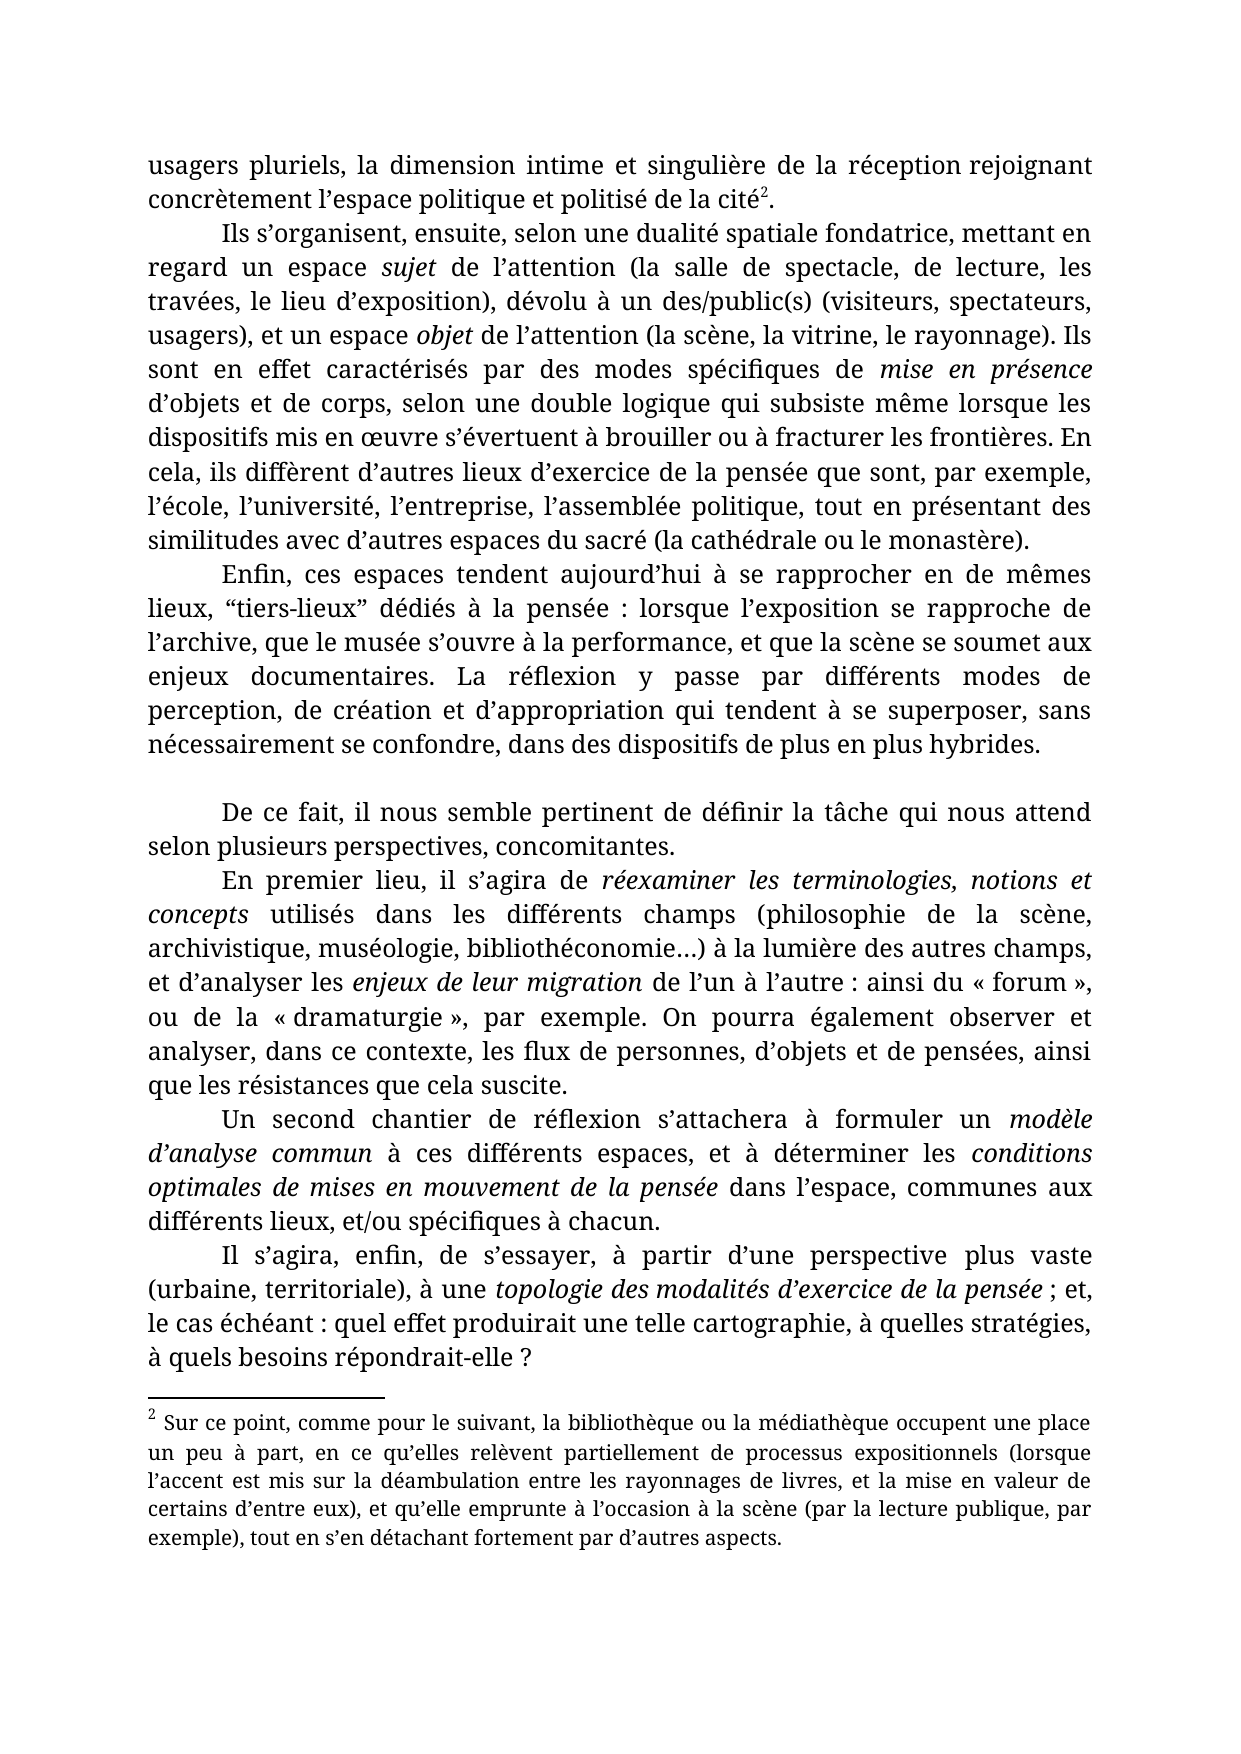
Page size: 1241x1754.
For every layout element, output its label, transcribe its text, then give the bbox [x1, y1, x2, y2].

text Il s’agira, enfin, de s’essayer, à partir d’une perspective plus vaste (urbaine, territoriale), à une topologie des modalités d’exercice de la pensée ; et, le cas échéant : quel effet produirait une telle cartographie, à quelles stratégies, à quels besoins répondrait-elle ? [148, 1238, 1093, 1374]
text En premier lieu, il s’agira de réexaminer les terminologies, notions et concepts utilisés dans les différents champs (philosophie de la scène, archivistique, muséologie, bibliothéconomie…) à la lumière des autres champs, et d’analyser les enjeux de leur migration de l’un à l’autre : ainsi du « forum », ou de la « dramaturgie », par exemple. On pourra également observer et analyser, dans ce contexte, les flux de personnes, d’objets et de pensées, ainsi que les résistances que cela suscite. [148, 863, 1093, 1101]
text Un second chantier de réflexion s’attachera à formuler un modèle d’analyse commun à ces différents espaces, et à déterminer les conditions optimales de mises en mouvement de la pensée dans l’espace, communes aux différents lieux, et/ou spécifiques à chacun. [148, 1101, 1093, 1238]
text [148, 148, 1093, 216]
text Ils s’organisent, ensuite, selon une dualité spatiale fondatrice, mettant en regard un espace sujet de l’attention (la salle de spectacle, de lecture, les travées, le lieu d’exposition), dévolu à un des/public(s) (visiteurs, spectateurs, usagers), et un espace objet de l’attention (la scène, la vitrine, le rayonnage). Ils sont en effet caractérisés par des modes spécifiques de mise en présence d’objets et de corps, selon une double logique qui subsiste même lorsque les dispositifs mis en œuvre s’évertuent à brouiller ou à fracturer les frontières. En cela, ils diffèrent d’autres lieux d’exercice de la pensée que sont, par exemple, l’école, l’université, l’entreprise, l’assemblée politique, tout en présentant des similitudes avec d’autres espaces du sacré (la cathédrale ou le monastère). [148, 216, 1093, 556]
text De ce fait, il nous semble pertinent de définir la tâche qui nous attend selon plusieurs perspectives, concomitantes. [148, 795, 1093, 863]
text Enfin, ces espaces tendent aujourd’hui à se rapprocher en de mêmes lieux, “tiers-lieux” dédiés à la pensée : lorsque l’exposition se rapproche de l’archive, que le musée s’ouvre à la performance, et que la scène se soumet aux enjeux documentaires. La réflexion y passe par différents modes de perception, de création et d’appropriation qui tendent à se superposer, sans nécessairement se confondre, dans des dispositifs de plus en plus hybrides. [148, 556, 1093, 761]
